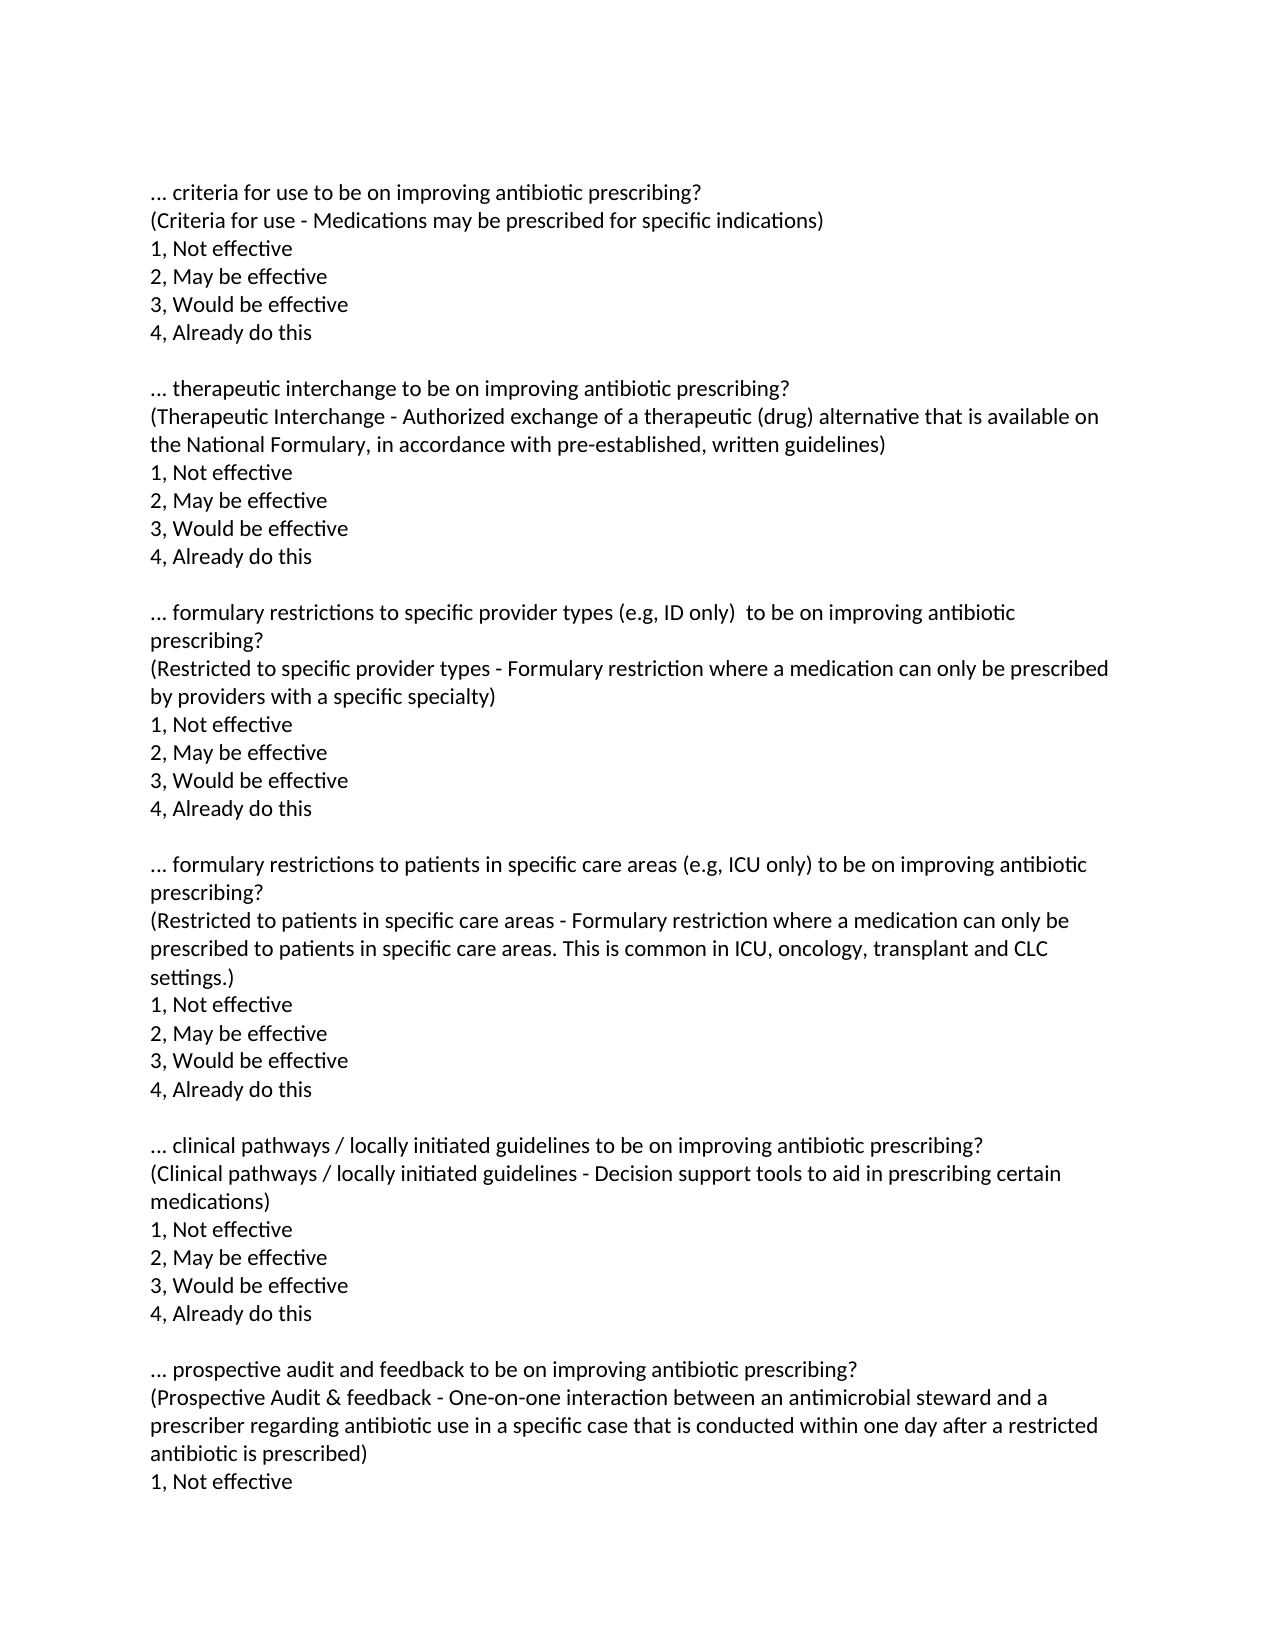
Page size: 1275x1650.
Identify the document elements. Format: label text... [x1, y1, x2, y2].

text 1, Not effective [150, 458, 1125, 486]
text 2, May be effective [150, 262, 1125, 290]
text 4, Already do this [150, 794, 1125, 822]
text 1, Not effective [150, 991, 1125, 1019]
text (Clinical pathways / locally initiated guidelines - Decision support tools to aid in prescribing certain medications) [150, 1159, 1125, 1215]
text (Therapeutic Interchange - Authorized exchange of a therapeutic (drug) alternative that is available on the National Formulary, in accordance with pre-established, written guidelines) [150, 402, 1125, 458]
text ... criteria for use to be on improving antibiotic prescribing? [150, 178, 1125, 206]
text 2, May be effective [150, 738, 1125, 766]
text 1, Not effective [150, 1467, 1125, 1495]
text ... prospective audit and feedback to be on improving antibiotic prescribing? [150, 1355, 1125, 1383]
text 4, Already do this [150, 542, 1125, 570]
text 2, May be effective [150, 1243, 1125, 1271]
text 4, Already do this [150, 1299, 1125, 1327]
text (Restricted to patients in specific care areas - Formulary restriction where a medication can only be prescribed to patients in specific care areas. This is common in ICU, oncology, transplant and CLC settings.) [150, 907, 1125, 991]
text 2, May be effective [150, 1019, 1125, 1047]
text 2, May be effective [150, 486, 1125, 514]
text ... formulary restrictions to specific provider types (e.g, ID only) to be on improving antibiotic prescribing? [150, 598, 1125, 654]
text (Criteria for use - Medications may be prescribed for specific indications) [150, 206, 1125, 234]
text 3, Would be effective [150, 290, 1125, 318]
text ... therapeutic interchange to be on improving antibiotic prescribing? [150, 374, 1125, 402]
text (Prospective Audit & feedback - One-on-one interaction between an antimicrobial steward and a prescriber regarding antibiotic use in a specific case that is conducted within one day after a restricted antibiotic is prescribed) [150, 1383, 1125, 1467]
text 3, Would be effective [150, 766, 1125, 794]
text 1, Not effective [150, 1215, 1125, 1243]
text 4, Already do this [150, 318, 1125, 346]
text (Restricted to specific provider types - Formulary restriction where a medication can only be prescribed by providers with a specific specialty) [150, 654, 1125, 710]
text 3, Would be effective [150, 1271, 1125, 1299]
text 1, Not effective [150, 710, 1125, 738]
text 1, Not effective [150, 234, 1125, 262]
text 3, Would be effective [150, 514, 1125, 542]
text 3, Would be effective [150, 1047, 1125, 1075]
text 4, Already do this [150, 1075, 1125, 1103]
text ... formulary restrictions to patients in specific care areas (e.g, ICU only) to be on improving antibiotic prescribing? [150, 851, 1125, 907]
text ... clinical pathways / locally initiated guidelines to be on improving antibiotic prescribing? [150, 1131, 1125, 1159]
